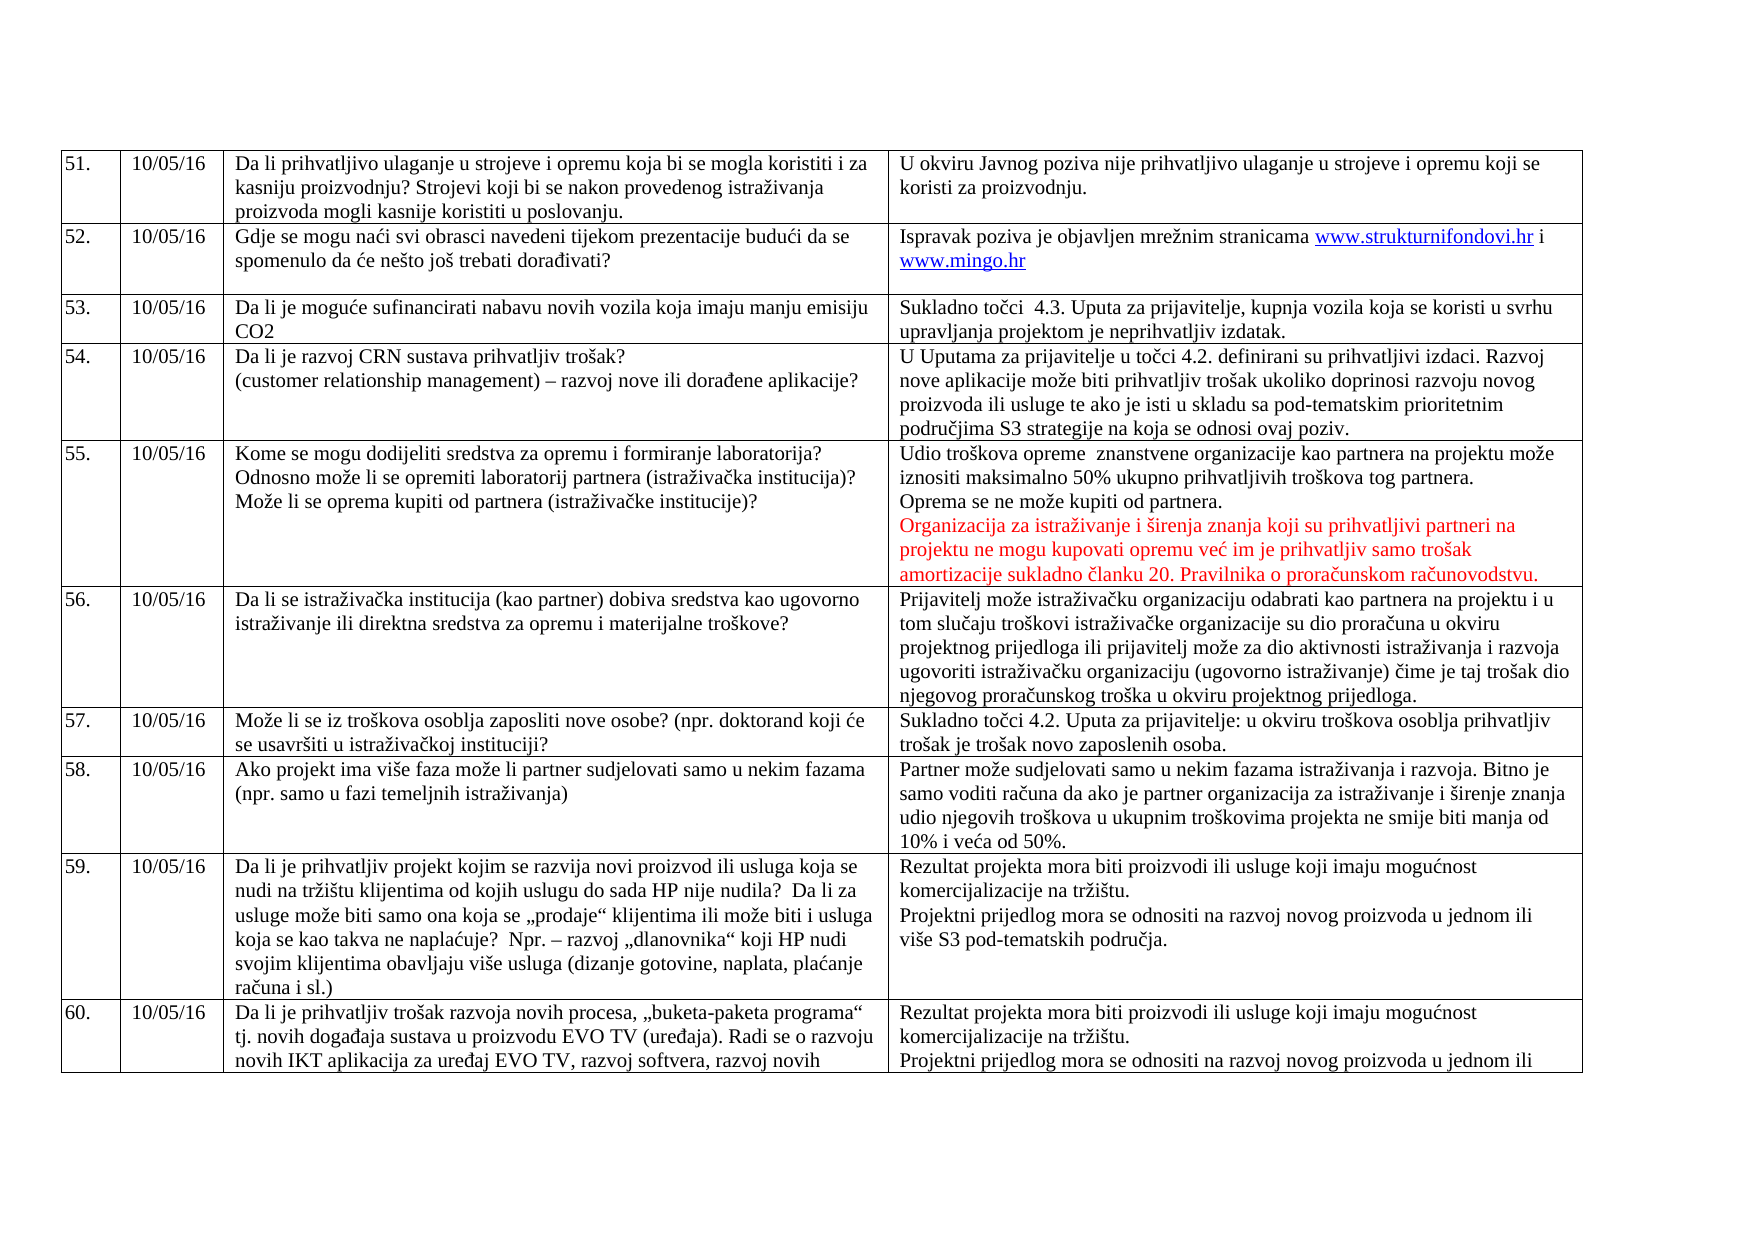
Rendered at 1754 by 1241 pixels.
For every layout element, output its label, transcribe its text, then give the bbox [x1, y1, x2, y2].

table_cell Da li je prihvatljiv projekt kojim se razvija novi proizvod ili usluga koja se nudi na tržištu klijentima od kojih uslugu do sada HP nije nudila? Da li za usluge može biti samo ona koja se „prodaje“ klijentima ili može biti i usluga koja se kao takva ne naplaćuje? Npr. – razvoj „dlanovnika“ koji HP nudi svojim klijentima obavljaju više usluga (dizanje gotovine, naplata, plaćanje računa i sl.) [224, 854, 888, 999]
table_cell Ispravak poziva je objavljen mrežnim stranicama www.strukturnifondovi.hr i www.mingo.hr [889, 224, 1582, 294]
table_cell 10/05/16 [121, 224, 223, 294]
table_cell Da li prihvatljivo ulaganje u strojeve i opremu koja bi se mogla koristiti i za kasniju proizvodnju? Strojevi koji bi se nakon provedenog istraživanja proizvoda mogli kasnije koristiti u poslovanju. [224, 151, 888, 223]
table_cell [62, 587, 120, 707]
table_cell 10/05/16 [121, 1000, 223, 1072]
table_cell [62, 441, 120, 586]
table_cell Prijavitelj može istraživačku organizaciju odabrati kao partnera na projektu i u tom slučaju troškovi istraživačke organizacije su dio proračuna u okviru projektnog prijedloga ili prijavitelj može za dio aktivnosti istraživanja i razvoja ugovoriti istraživačku organizaciju (ugovorno istraživanje) čime je taj trošak dio njegovog proračunskog troška u okviru projektnog prijedloga. [889, 587, 1582, 707]
table_cell 10/05/16 [121, 708, 223, 756]
table_cell 10/05/16 [121, 757, 223, 853]
table_cell [62, 854, 120, 999]
table_cell Kome se mogu dodijeliti sredstva za opremu i formiranje laboratorija? Odnosno može li se opremiti laboratorij partnera (istraživačka institucija)? Može li se oprema kupiti od partnera (istraživačke institucije)? [224, 441, 888, 586]
table_cell [62, 151, 120, 223]
table_cell U Uputama za prijavitelje u točci 4.2. definirani su prihvatljivi izdaci. Razvoj nove aplikacije može biti prihvatljiv trošak ukoliko doprinosi razvoju novog proizvoda ili usluge te ako je isti u skladu sa pod-tematskim prioritetnim područjima S3 strategije na koja se odnosi ovaj poziv. [889, 344, 1582, 440]
table_cell [62, 344, 120, 440]
table_cell Gdje se mogu naći svi obrasci navedeni tijekom prezentacije budući da se spomenulo da će nešto još trebati dorađivati? [224, 224, 888, 294]
table_cell U okviru Javnog poziva nije prihvatljivo ulaganje u strojeve i opremu koji se koristi za proizvodnju. [889, 151, 1582, 223]
table_cell [62, 295, 120, 343]
table_cell Sukladno točci 4.3. Uputa za prijavitelje, kupnja vozila koja se koristi u svrhu upravljanja projektom je neprihvatljiv izdatak. [889, 295, 1582, 343]
table_cell [62, 757, 120, 853]
table_cell [62, 224, 120, 294]
table_cell Partner može sudjelovati samo u nekim fazama istraživanja i razvoja. Bitno je samo voditi računa da ako je partner organizacija za istraživanje i širenje znanja udio njegovih troškova u ukupnim troškovima projekta ne smije biti manja od 10% i veća od 50%. [889, 757, 1582, 853]
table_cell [889, 1000, 1582, 1072]
table_cell Udio troškova opreme znanstvene organizacije kao partnera na projektu može iznositi maksimalno 50% ukupno prihvatljivih troškova tog partnera. Oprema se ne može kupiti od partnera. Organizacija za istraživanje i širenja znanja koji su prihvatljivi partneri na projektu ne mogu kupovati opremu već im je prihvatljiv samo trošak amortizacije sukladno članku 20. Pravilnika o proračunskom računovodstvu. [889, 441, 1582, 586]
table_cell Da li je moguće sufinancirati nabavu novih vozila koja imaju manju emisiju CO2 [224, 295, 888, 343]
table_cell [224, 1000, 888, 1072]
table_cell [62, 1000, 120, 1072]
table_cell Da li je razvoj CRN sustava prihvatljiv trošak? (customer relationship management) – razvoj nove ili dorađene aplikacije? [224, 344, 888, 440]
table_cell 10/05/16 [121, 151, 223, 223]
table_cell 10/05/16 [121, 587, 223, 707]
table_cell Ako projekt ima više faza može li partner sudjelovati samo u nekim fazama (npr. samo u fazi temeljnih istraživanja) [224, 757, 888, 853]
table_cell Može li se iz troškova osoblja zaposliti nove osobe? (npr. doktorand koji će se usavršiti u istraživačkoj instituciji? [224, 708, 888, 756]
table_cell 10/05/16 [121, 295, 223, 343]
table_cell Da li se istraživačka institucija (kao partner) dobiva sredstva kao ugovorno istraživanje ili direktna sredstva za opremu i materijalne troškove? [224, 587, 888, 707]
table_cell 10/05/16 [121, 344, 223, 440]
table_cell [62, 708, 120, 756]
table_cell 10/05/16 [121, 441, 223, 586]
table_cell 10/05/16 [121, 854, 223, 999]
table_cell Sukladno točci 4.2. Uputa za prijavitelje: u okviru troškova osoblja prihvatljiv trošak je trošak novo zaposlenih osoba. [889, 708, 1582, 756]
